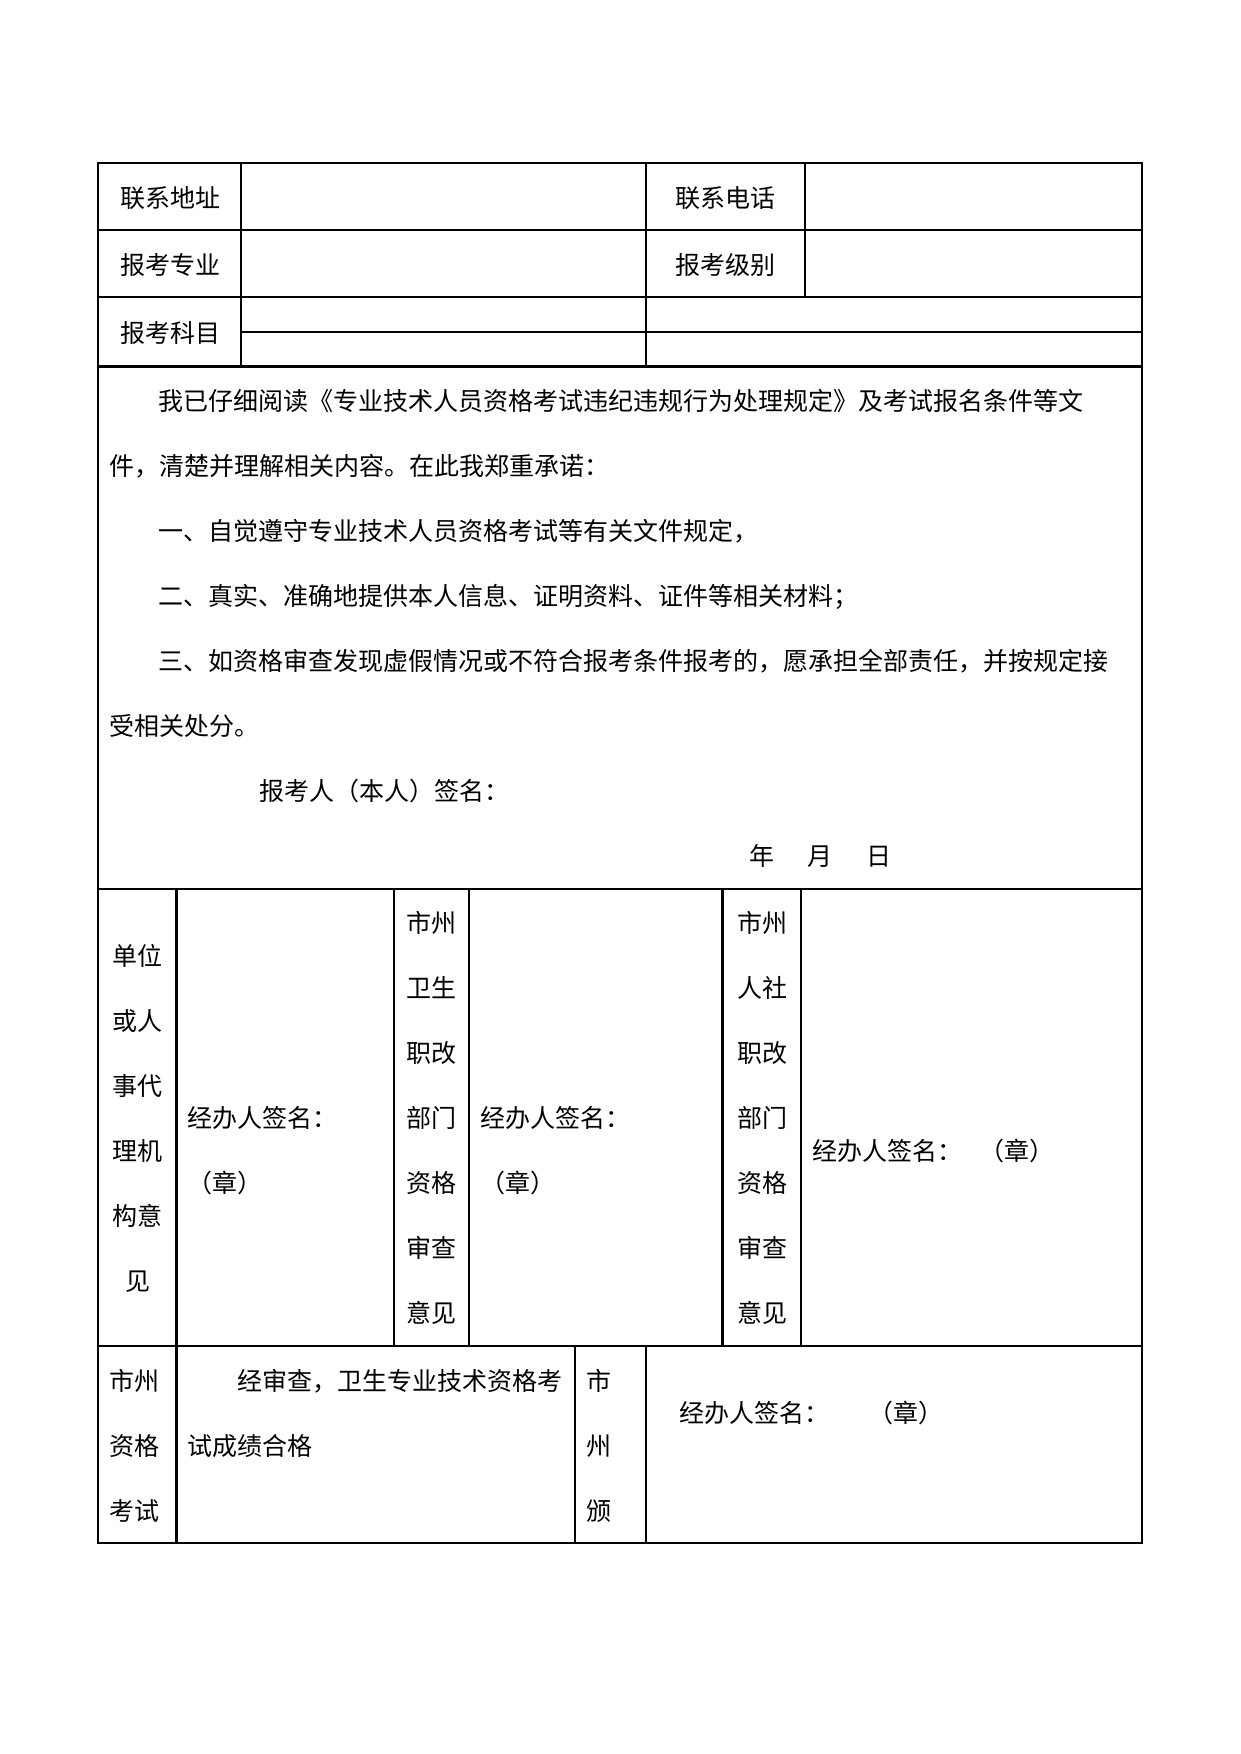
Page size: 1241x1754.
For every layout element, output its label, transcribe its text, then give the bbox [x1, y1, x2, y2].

table_cell 联系电话 [647, 164, 804, 229]
table_cell [806, 164, 1141, 229]
table_cell 我已仔细阅读《专业技术人员资格考试违纪违规行为处理规定》及考试报名条件等文件，清楚并理解相关内容。在此我郑重承诺： 一、自觉遵守专业技术人员资格考试等有关文件规定， 二、真实、准确地提供本人信息、证明资料、证件等相关材料； 三、如资格审查发现虚假情况或不符合报考条件报考的，愿承担全部责任，并按规定接受相关处分。 报考人（本人）签名： 年 月 日 [99, 368, 1141, 887]
table_cell [806, 231, 1141, 296]
table_cell 市州人社职改部门资格审查意见 [724, 890, 800, 1344]
table_cell [242, 164, 645, 229]
table_cell [647, 298, 1141, 331]
table_cell [647, 333, 1141, 365]
table_cell [242, 298, 645, 331]
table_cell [178, 1347, 574, 1542]
table_cell 报考科目 [99, 298, 240, 365]
table_cell 经办人签名： （章） [470, 890, 721, 1344]
table_cell 经办人签名： （章） [802, 890, 1141, 1344]
table_cell [242, 231, 645, 296]
table_cell 报考专业 [99, 231, 240, 296]
table_cell 经办人签名： （章） [647, 1347, 1141, 1542]
table_cell 联系地址 [99, 164, 240, 229]
table_cell 报考级别 [647, 231, 804, 296]
table_cell 经办人签名： （章） [178, 890, 393, 1344]
table_cell 市州资格考试部门意见 [99, 1347, 175, 1542]
table_cell 市州卫生职改部门资格审查意见 [395, 890, 468, 1344]
table_cell 单位或人事代理机构意见 [99, 890, 175, 1344]
table_cell [242, 333, 645, 365]
table_cell 市州颁发证书 部门意见 [576, 1347, 645, 1542]
